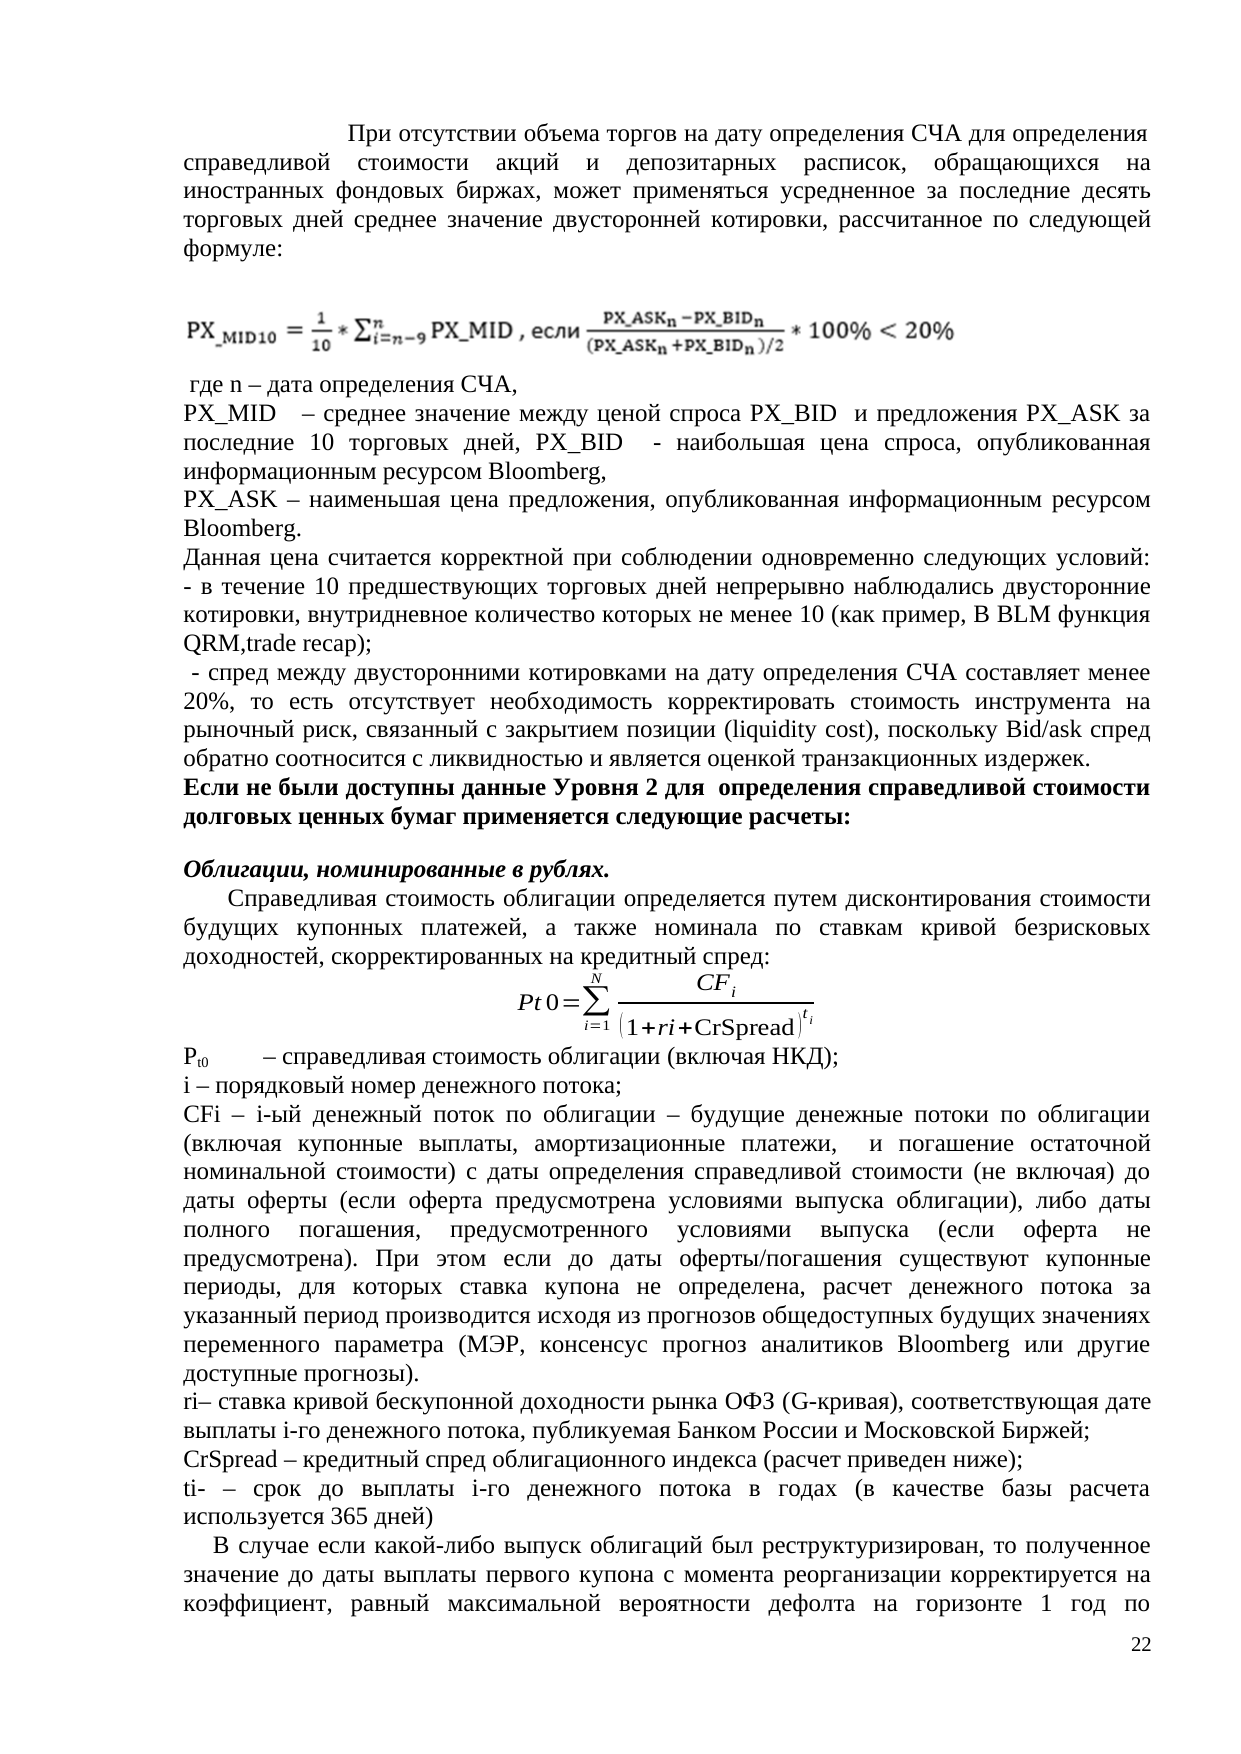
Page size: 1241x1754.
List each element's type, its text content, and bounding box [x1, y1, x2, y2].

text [183, 1530, 1152, 1616]
text Облигации, номинированные в рублях. [183, 854, 1152, 883]
text Pt0 – справедливая стоимость облигации (включая НКД); [183, 1041, 667, 1070]
text где n – дата определения СЧА, [183, 369, 1152, 398]
picture [183, 290, 984, 370]
text CrSpread – кредитный спред облигационного индекса (расчет приведен ниже); [183, 1444, 1152, 1473]
text Справедливая стоимость облигации определяется путем дисконтирования стоимости будущих купонных платежей, а также номинала по ставкам кривой безрисковых доходностей, скорректированных на кредитный спред: [183, 883, 1152, 969]
text Pt0 – справедливая стоимость облигации (включая НКД); [832, 1041, 1152, 1070]
text - спред между двусторонними котировками на дату определения СЧА составляет менее 20%, то есть отсутствует необходимость корректировать стоимость инструмента на рыночный риск, связанный с закрытием позиции (liquidity cost), поскольку Bid/ask спред обратно соотносится с ликвидностью и является оценкой транзакционных издержек. [183, 657, 1152, 772]
text PX_MID – среднее значение между ценой спроса PX_BID и предложения PX_ASK за последние 10 торговых дней, PX_BID - наибольшая цена спроса, опубликованная информационным ресурсом Bloomberg, [183, 398, 1152, 484]
text При отсутствии объема торгов на дату определения СЧА для определения справедливой стоимости акций и депозитарных расписок, обращающихся на иностранных фондовых биржах, может применяться усредненное за последние десять торговых дней среднее значение двусторонней котировки, рассчитанное по следующей формуле: [183, 118, 1152, 262]
text ti- – срок до выплаты i-го денежного потока в годах (в качестве базы расчета используется 365 дней) [183, 1473, 1152, 1530]
text ri– ставка кривой бескупонной доходности рынка ОФЗ (G-кривая), соответствующая дате выплаты i-го денежного потока, публикуемая Банком России и Московской Биржей; [183, 1386, 1152, 1444]
text PX_ASK – наименьшая цена предложения, опубликованная информационным ресурсом Bloomberg. Данная цена считается корректной при соблюдении одновременно следующих условий: - в течение 10 предшествующих торговых дней непрерывно наблюдались двусторонние котировки, внутридневное количество которых не менее 10 (как пример, В BLM функция QRM,trade recap); [183, 484, 1152, 657]
text i – порядковый номер денежного потока; [183, 1070, 1152, 1099]
text CFi – i-ый денежный поток по облигации – будущие денежные потоки по облигации (включая купонные выплаты, амортизационные платежи, и погашение остаточной номинальной стоимости) с даты определения справедливой стоимости (не включая) до даты оферты (если оферта предусмотрена условиями выпуска облигации), либо даты полного погашения, предусмотренного условиями выпуска (если оферта не предусмотрена). При этом если до даты оферты/погашения существуют купонные периоды, для которых ставка купона не определена, расчет денежного потока за указанный период производится исходя из прогнозов общедоступных будущих значениях переменного параметра (МЭР, консенсус прогноз аналитиков Bloomberg или другие доступные прогнозы). [183, 1099, 1152, 1386]
text Если не были доступны данные Уровня 2 для определения справедливой стоимости долговых ценных бумаг применяется следующие расчеты: [183, 772, 1152, 829]
